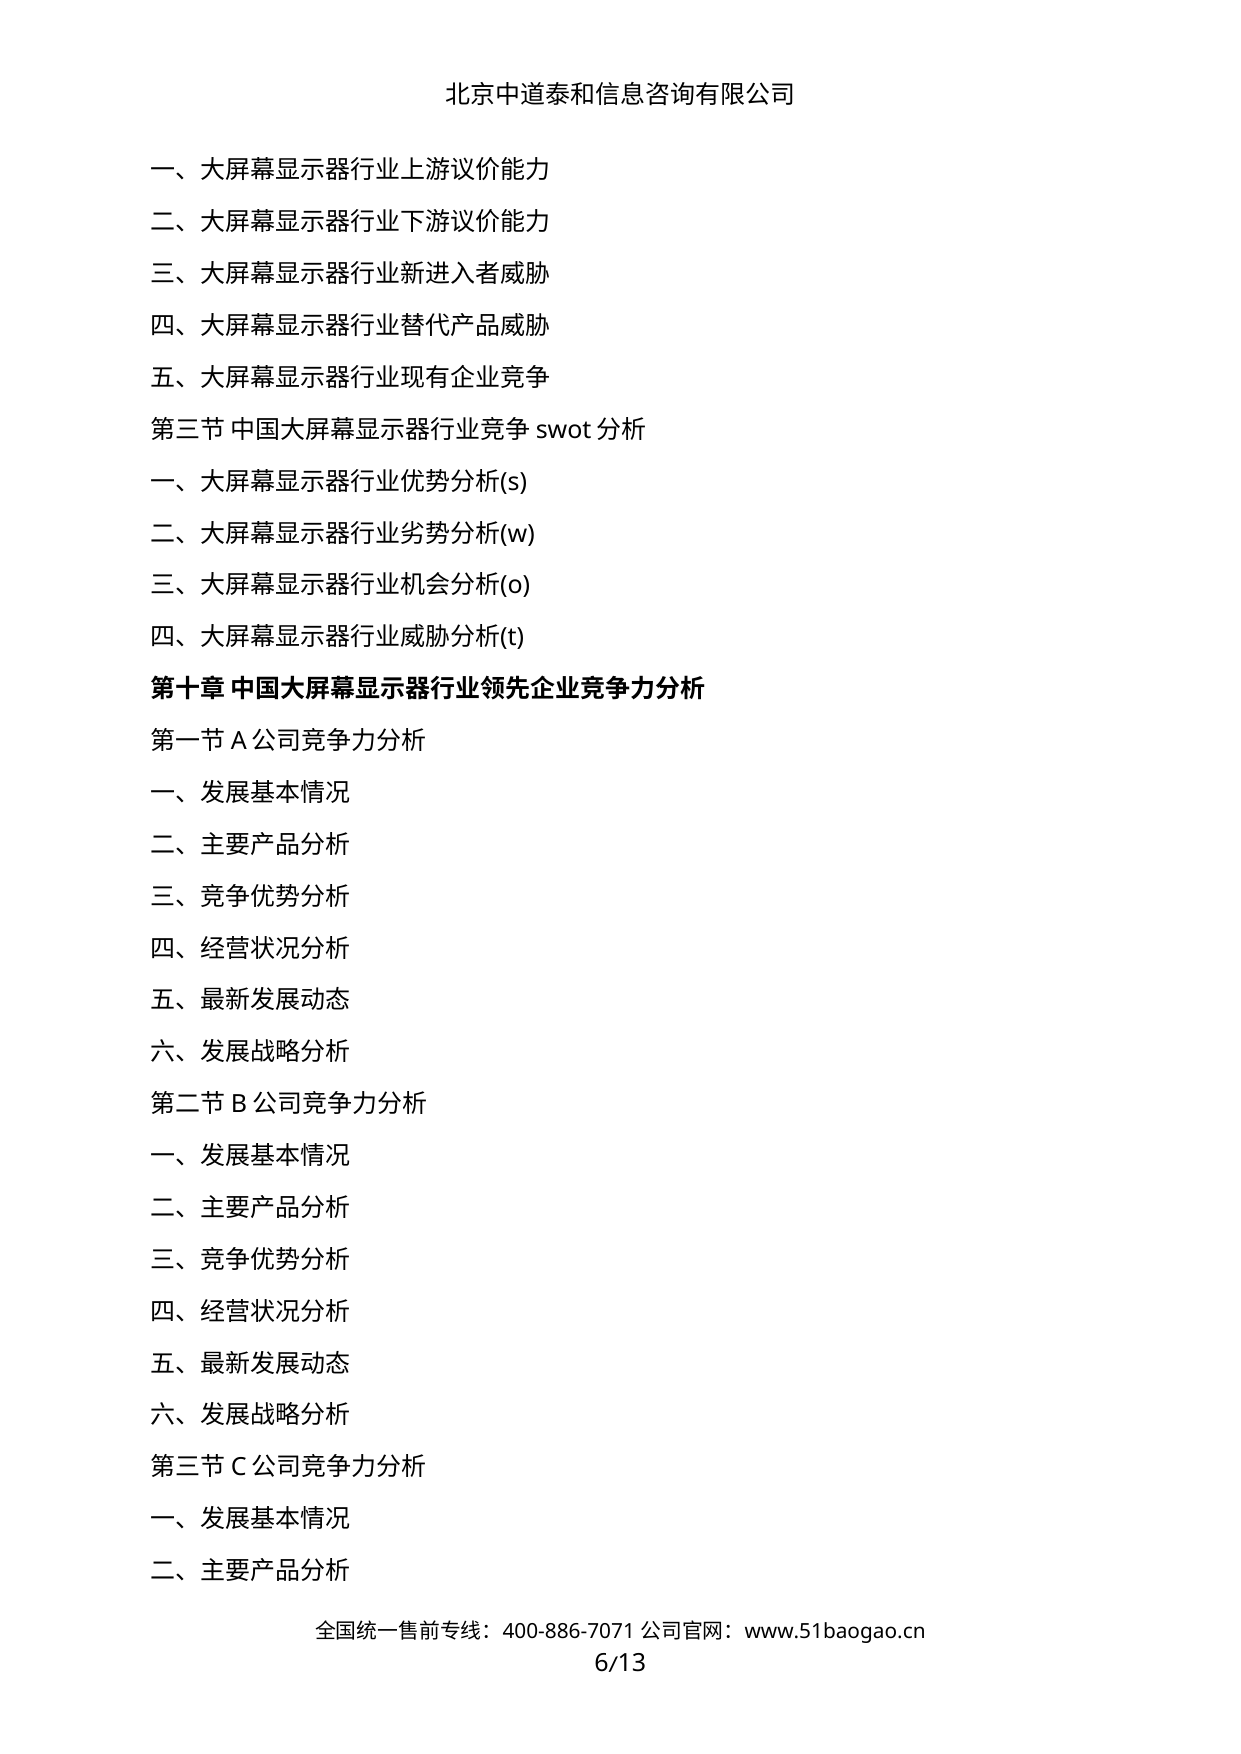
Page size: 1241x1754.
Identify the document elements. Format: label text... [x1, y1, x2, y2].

text 四、大屏幕显示器行业威胁分析(t) [150, 617, 1090, 653]
text 五、最新发展动态 [150, 1343, 1090, 1379]
text 四、大屏幕显示器行业替代产品威胁 [150, 306, 1090, 342]
text 五、大屏幕显示器行业现有企业竞争 [150, 357, 1090, 394]
text 第二节 B公司竞争力分析 [150, 1084, 1090, 1120]
text 二、主要产品分析 [150, 1551, 1090, 1587]
text 第三节 中国大屏幕显示器行业竞争swot分析 [150, 409, 1090, 446]
text 三、大屏幕显示器行业新进入者威胁 [150, 254, 1090, 290]
text 一、大屏幕显示器行业上游议价能力 [150, 150, 1090, 186]
text 一、大屏幕显示器行业优势分析(s) [150, 461, 1090, 497]
text 二、大屏幕显示器行业下游议价能力 [150, 202, 1090, 238]
text 六、发展战略分析 [150, 1395, 1090, 1431]
text 一、发展基本情况 [150, 1499, 1090, 1535]
text 二、大屏幕显示器行业劣势分析(w) [150, 513, 1090, 549]
text 四、经营状况分析 [150, 928, 1090, 964]
text 三、竞争优势分析 [150, 1239, 1090, 1276]
text 第三节 C公司竞争力分析 [150, 1447, 1090, 1483]
text 四、经营状况分析 [150, 1291, 1090, 1327]
text 第一节 A公司竞争力分析 [150, 721, 1090, 757]
text 一、发展基本情况 [150, 1136, 1090, 1172]
text 第十章 中国大屏幕显示器行业领先企业竞争力分析 [150, 669, 1090, 705]
text 六、发展战略分析 [150, 1032, 1090, 1068]
text 二、主要产品分析 [150, 1187, 1090, 1224]
text 一、发展基本情况 [150, 772, 1090, 809]
text 五、最新发展动态 [150, 980, 1090, 1016]
text 三、大屏幕显示器行业机会分析(o) [150, 565, 1090, 601]
text 二、主要产品分析 [150, 824, 1090, 861]
text 三、竞争优势分析 [150, 876, 1090, 912]
